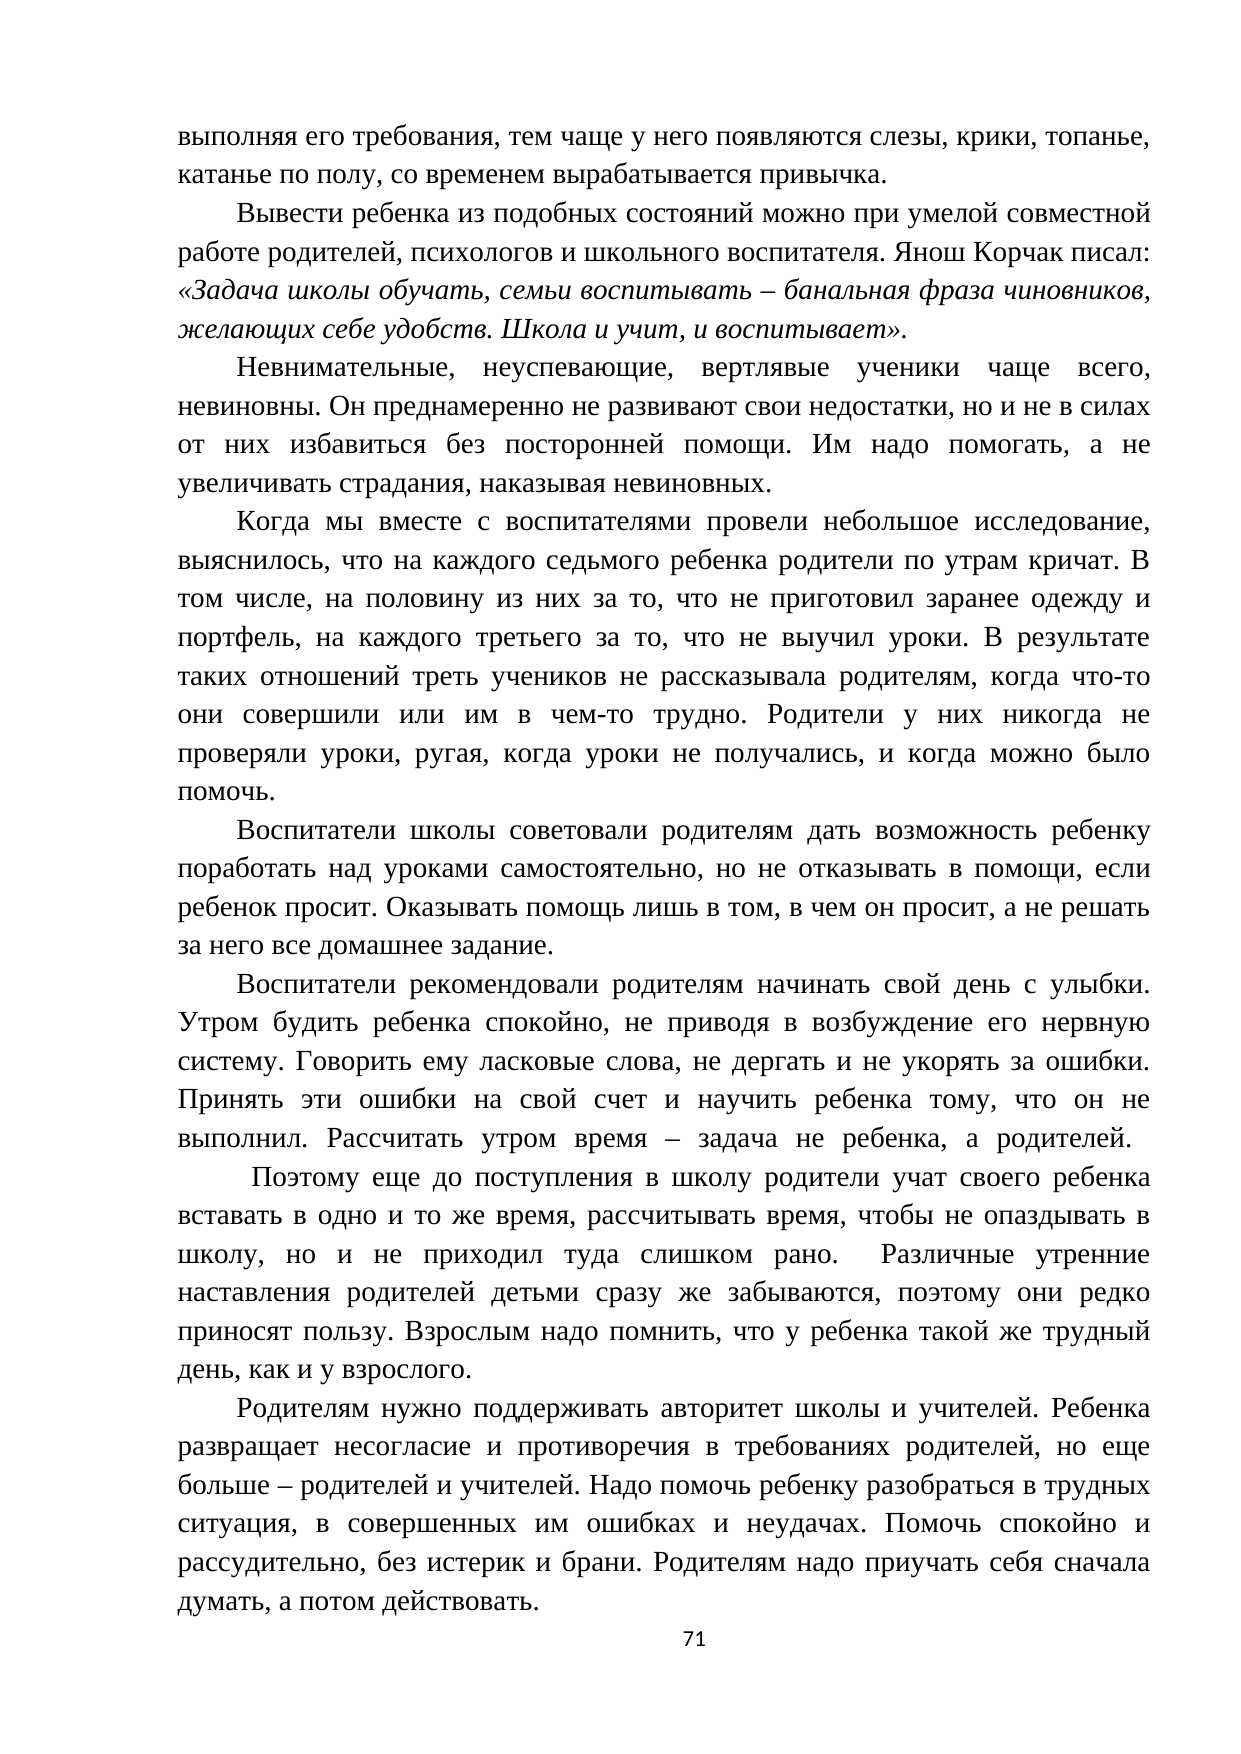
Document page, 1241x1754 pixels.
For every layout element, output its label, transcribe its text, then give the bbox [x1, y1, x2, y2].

text Воспитатели рекомендовали родителям начинать свой день с улыбки. Утром будить ребенка спокойно, не приводя в возбуждение его нервную систему. Говорить ему ласковые слова, не дергать и не укорять за ошибки. Принять эти ошибки на свой счет и научить ребенка тому, что он не выполнил. Рассчитать утром время – задача не ребенка, а родителей. Поэтому еще до поступления в школу родители учат своего ребенка вставать в одно и то же время, рассчитывать время, чтобы не опаздывать в школу, но и не приходил туда слишком рано. Различные утренние наставления родителей детьми сразу же забываются, поэтому они редко приносят пользу. Взрослым надо помнить, что у ребенка такой же трудный день, как и у взрослого. [177, 966, 1152, 1385]
text Воспитатели школы советовали родителям дать возможность ребенку поработать над уроками самостоятельно, но не отказывать в помощи, если ребенок просит. Оказывать помощь лишь в том, в чем он просит, а не решать за него все домашнее задание. [177, 812, 1152, 961]
text Когда мы вместе с воспитателями провели небольшое исследование, выяснилось, что на каждого седьмого ребенка родители по утрам кричат. В том числе, на половину из них за то, что не приготовил заранее одежду и портфель, на каждого третьего за то, что не выучил уроки. В результате таких отношений треть учеников не рассказывала родителям, когда что-то они совершили или им в чем-то трудно. Родители у них никогда не проверяли уроки, ругая, когда уроки не получались, и когда можно было помочь. [177, 503, 1152, 807]
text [177, 118, 1152, 190]
text Вывести ребенка из подобных состояний можно при умелой совместной работе родителей, психологов и школьного воспитателя. Янош Корчак писал: «Задача школы обучать, семьи воспитывать – банальная фраза чиновников, желающих себе удобств. Школа и учит, и воспитывает». [177, 195, 1152, 344]
text Невнимательные, неуспевающие, вертлявые ученики чаще всего, невиновны. Он преднамеренно не развивают свои недостатки, но и не в силах от них избавиться без посторонней помощи. Им надо помогать, а не увеличивать страдания, наказывая невиновных. [177, 349, 1152, 498]
text Родителям нужно поддерживать авторитет школы и учителей. Ребенка развращает несогласие и противоречия в требованиях родителей, но еще больше – родителей и учителей. Надо помочь ребенку разобраться в трудных ситуация, в совершенных им ошибках и неудачах. Помочь спокойно и рассудительно, без истерик и брани. Родителям надо приучать себя сначала думать, а потом действовать. [177, 1390, 1152, 1616]
